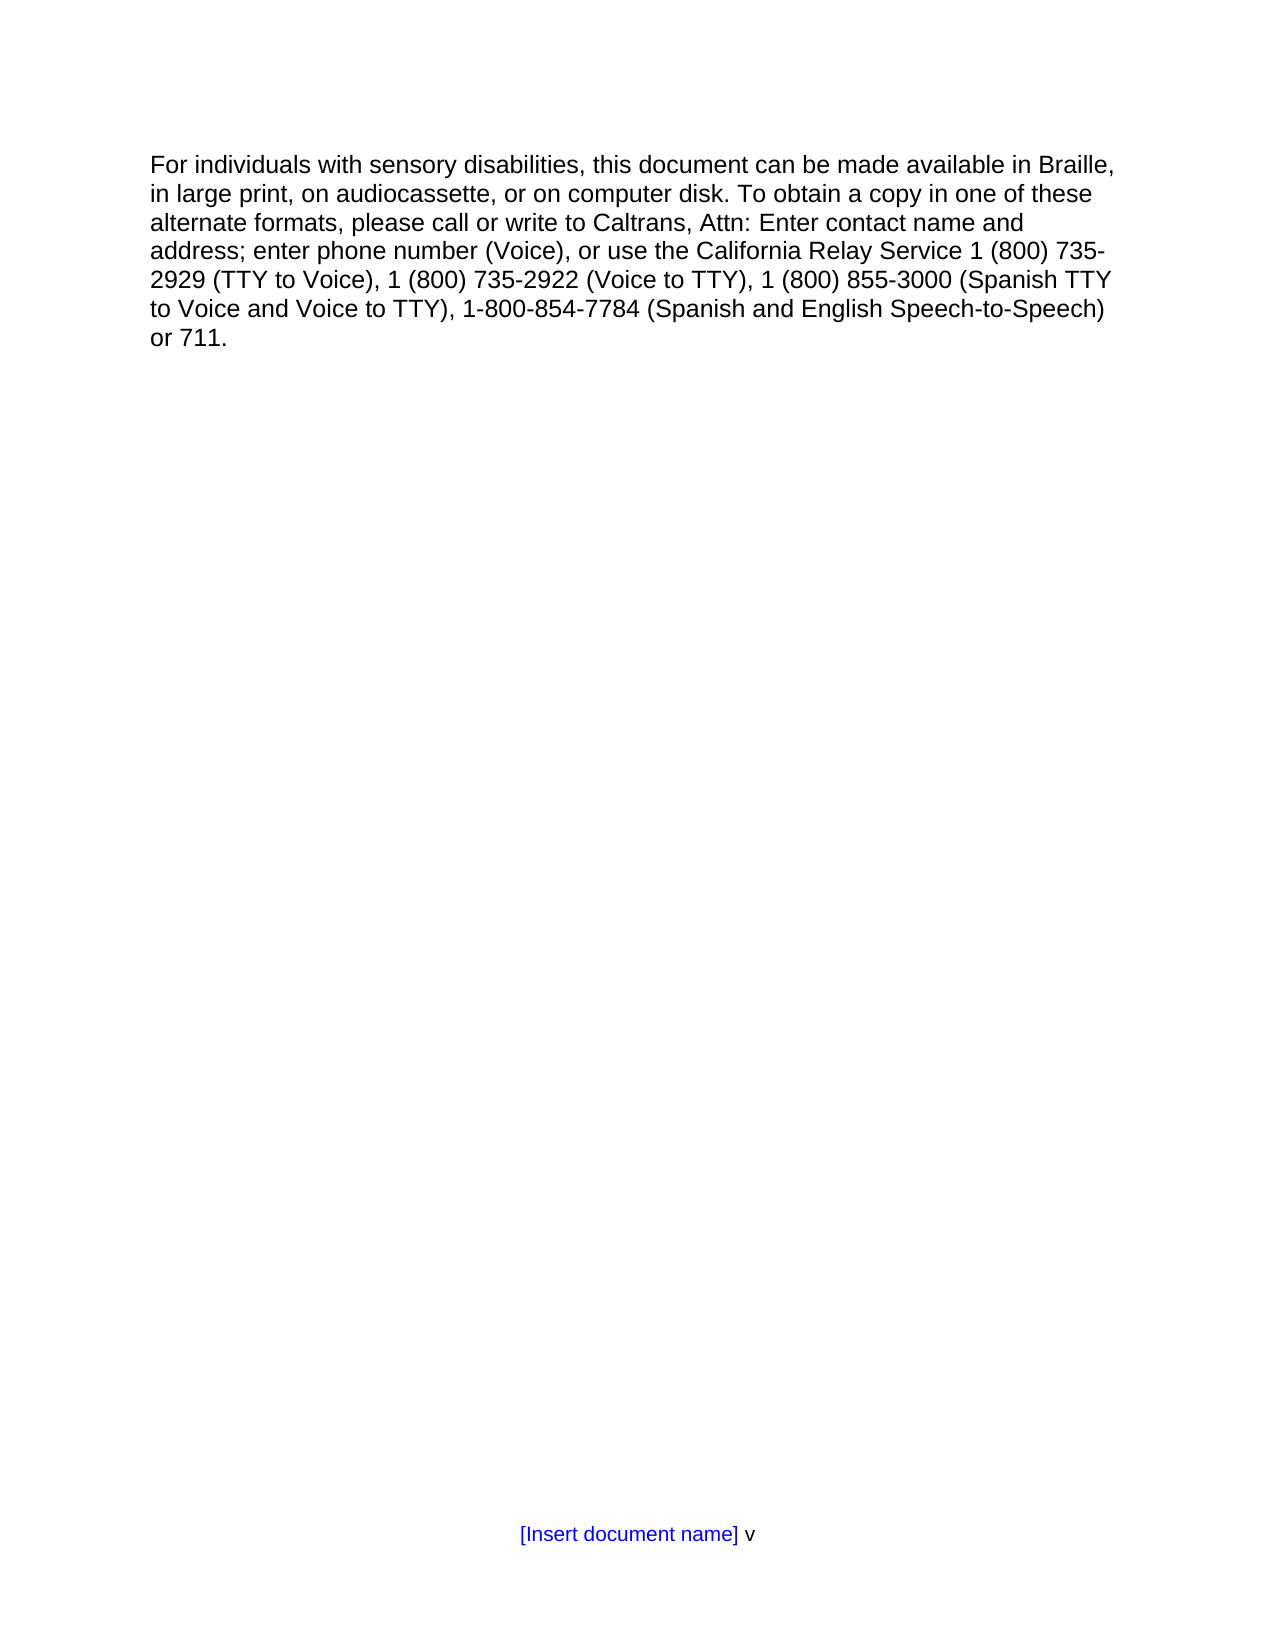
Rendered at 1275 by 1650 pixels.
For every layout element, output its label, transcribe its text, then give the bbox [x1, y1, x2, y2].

text For individuals with sensory disabilities, this document can be made available in Braille, in large print, on audiocassette, or on computer disk. To obtain a copy in one of these alternate formats, please call or write to Caltrans, Attn: Enter contact name and address; enter phone number (Voice), or use the California Relay Service 1 (800) 735-2929 (TTY to Voice), 1 (800) 735-2922 (Voice to TTY), 1 (800) 855-3000 (Spanish TTY to Voice and Voice to TTY), 1-800-854-7784 (Spanish and English Speech-to-Speech) or 711. [150, 150, 1125, 351]
